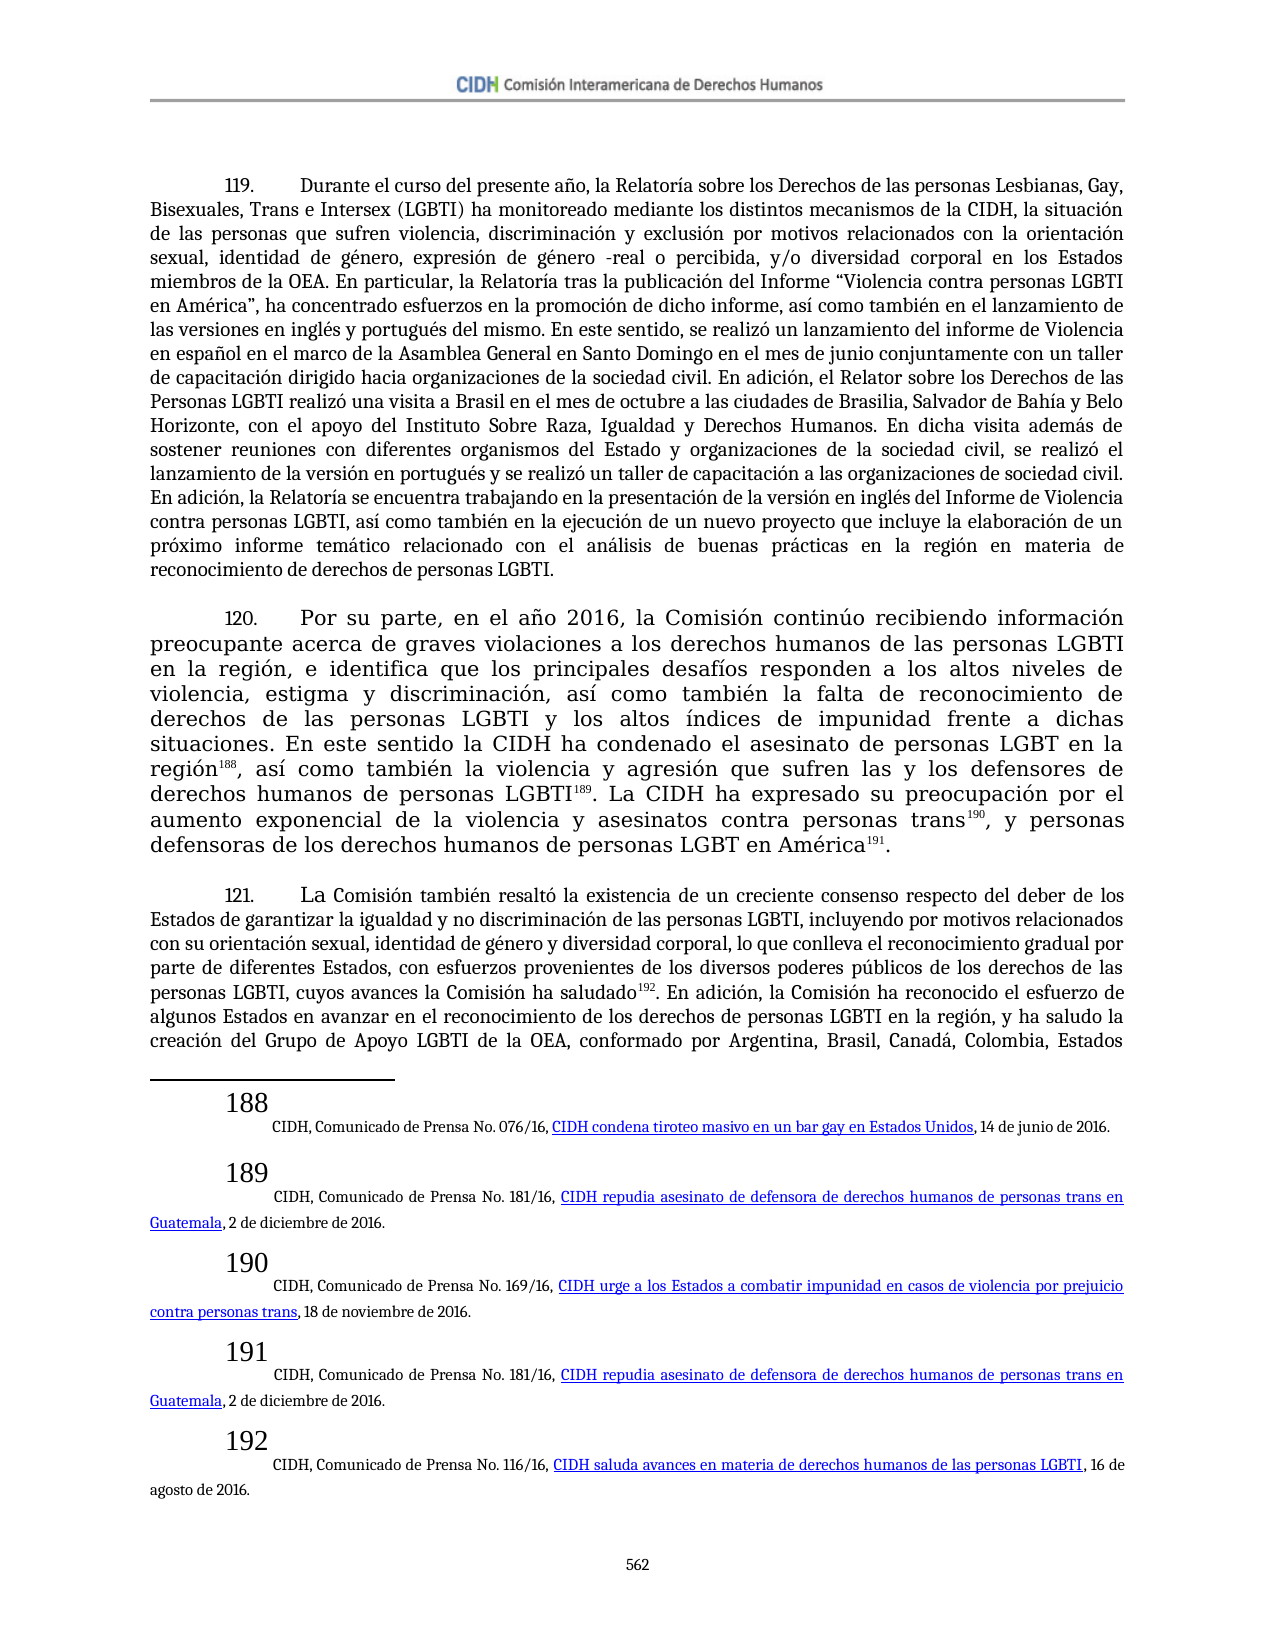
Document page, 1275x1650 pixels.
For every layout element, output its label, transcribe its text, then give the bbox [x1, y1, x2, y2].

list La Comisión también resaltó la existencia de un creciente consenso respecto del deber de los Estados de garantizar la igualdad y no discriminación de las personas LGBTI, incluyendo por motivos relacionados con su orientación sexual, identidad de género y diversidad corporal, lo que conlleva el reconocimiento gradual por parte de diferentes Estados, con esfuerzos provenientes de los diversos poderes públicos de los derechos de las personas LGBTI, cuyos avances la Comisión ha saludado. En adición, la Comisión ha reconocido el esfuerzo de algunos Estados en avanzar en el reconocimiento de los derechos de personas LGBTI en la región, y ha saludo la creación del Grupo de Apoyo LGBTI de la OEA, conformado por Argentina, Brasil, Canadá, Colombia, Estados Unidos, Chile, México y Uruguay. Cabe destacar que la CIDH la resaltado el liderazgo que han mostrado algunos Estados Miembros de la Organización de Estados Americanos (OEA) como Argentina, Brasil, Colombia, Costa Rica, Chile, El Salvador, Estados Unidos, México y Uruguay en la propuesta de resoluciones tanto para impulsar la creación de la figura del Experto Independiente en materia de Orientación Sexual e Identidad de Género en la Organización de Naciones Unidas, así como también para defender la continuidad del nombramiento de dicho Experto. En este sentido, la Comisión destaca que este compromiso es un factor fundamental para garantizar la continuidad del mandato del Experto Independiente, reafirmando su compromiso con la promoción de los derechos de las personas LGBTI. Asimismo, durante este año la CIDH felicitó a Belice por declarar inconstitucional la criminalización de las relaciones sexuales consentidas entre adultos del mismo sexo. Con esta decisión histórica, Belice se convirtió en el segundo país del Caribe Anglófono –precedido por Bahamas- en derogar las disposiciones legales que criminalizan las relaciones sexuales consentidas entre personas adultas del mismo sexo que se originan en la época colonial de Gran Bretaña. [150, 882, 1125, 1052]
list Durante el curso del presente año, la Relatoría sobre los Derechos de las personas Lesbianas, Gay, Bisexuales, Trans e Intersex (LGBTI) ha monitoreado mediante los distintos mecanismos de la CIDH, la situación de las personas que sufren violencia, discriminación y exclusión por motivos relacionados con la orientación sexual, identidad de género, expresión de género -real o percibida, y/o diversidad corporal en los Estados miembros de la OEA. En particular, la Relatoría tras la publicación del Informe “Violencia contra personas LGBTI en América”, ha concentrado esfuerzos en la promoción de dicho informe, así como también en el lanzamiento de las versiones en inglés y portugués del mismo. En este sentido, se realizó un lanzamiento del informe de Violencia en español en el marco de la Asamblea General en Santo Domingo en el mes de junio conjuntamente con un taller de capacitación dirigido hacia organizaciones de la sociedad civil. En adición, el Relator sobre los Derechos de las Personas LGBTI realizó una visita a Brasil en el mes de octubre a las ciudades de Brasilia, Salvador de Bahía y Belo Horizonte, con el apoyo del Instituto Sobre Raza, Igualdad y Derechos Humanos. En dicha visita además de sostener reuniones con diferentes organismos del Estado y organizaciones de la sociedad civil, se realizó el lanzamiento de la versión en portugués y se realizó un taller de capacitación a las organizaciones de sociedad civil. En adición, la Relatoría se encuentra trabajando en la presentación de la versión en inglés del Informe de Violencia contra personas LGBTI, así como también en la ejecución de un nuevo proyecto que incluye la elaboración de un próximo informe temático relacionado con el análisis de buenas prácticas en la región en materia de reconocimiento de derechos de personas LGBTI. [150, 174, 1125, 581]
list Por su parte, en el año 2016, la Comisión continúo recibiendo información preocupante acerca de graves violaciones a los derechos humanos de las personas LGBTI en la región, e identifica que los principales desafíos responden a los altos niveles de violencia, estigma y discriminación, así como también la falta de reconocimiento de derechos de las personas LGBTI y los altos índices de impunidad frente a dichas situaciones. En este sentido la CIDH ha condenado el asesinato de personas LGBT en la región, así como también la violencia y agresión que sufren las y los defensores de derechos humanos de personas LGBTI. La CIDH ha expresado su preocupación por el aumento exponencial de la violencia y asesinatos contra personas trans, y personas defensoras de los derechos humanos de personas LGBT en América. [150, 605, 1125, 857]
picture [450, 75, 826, 95]
